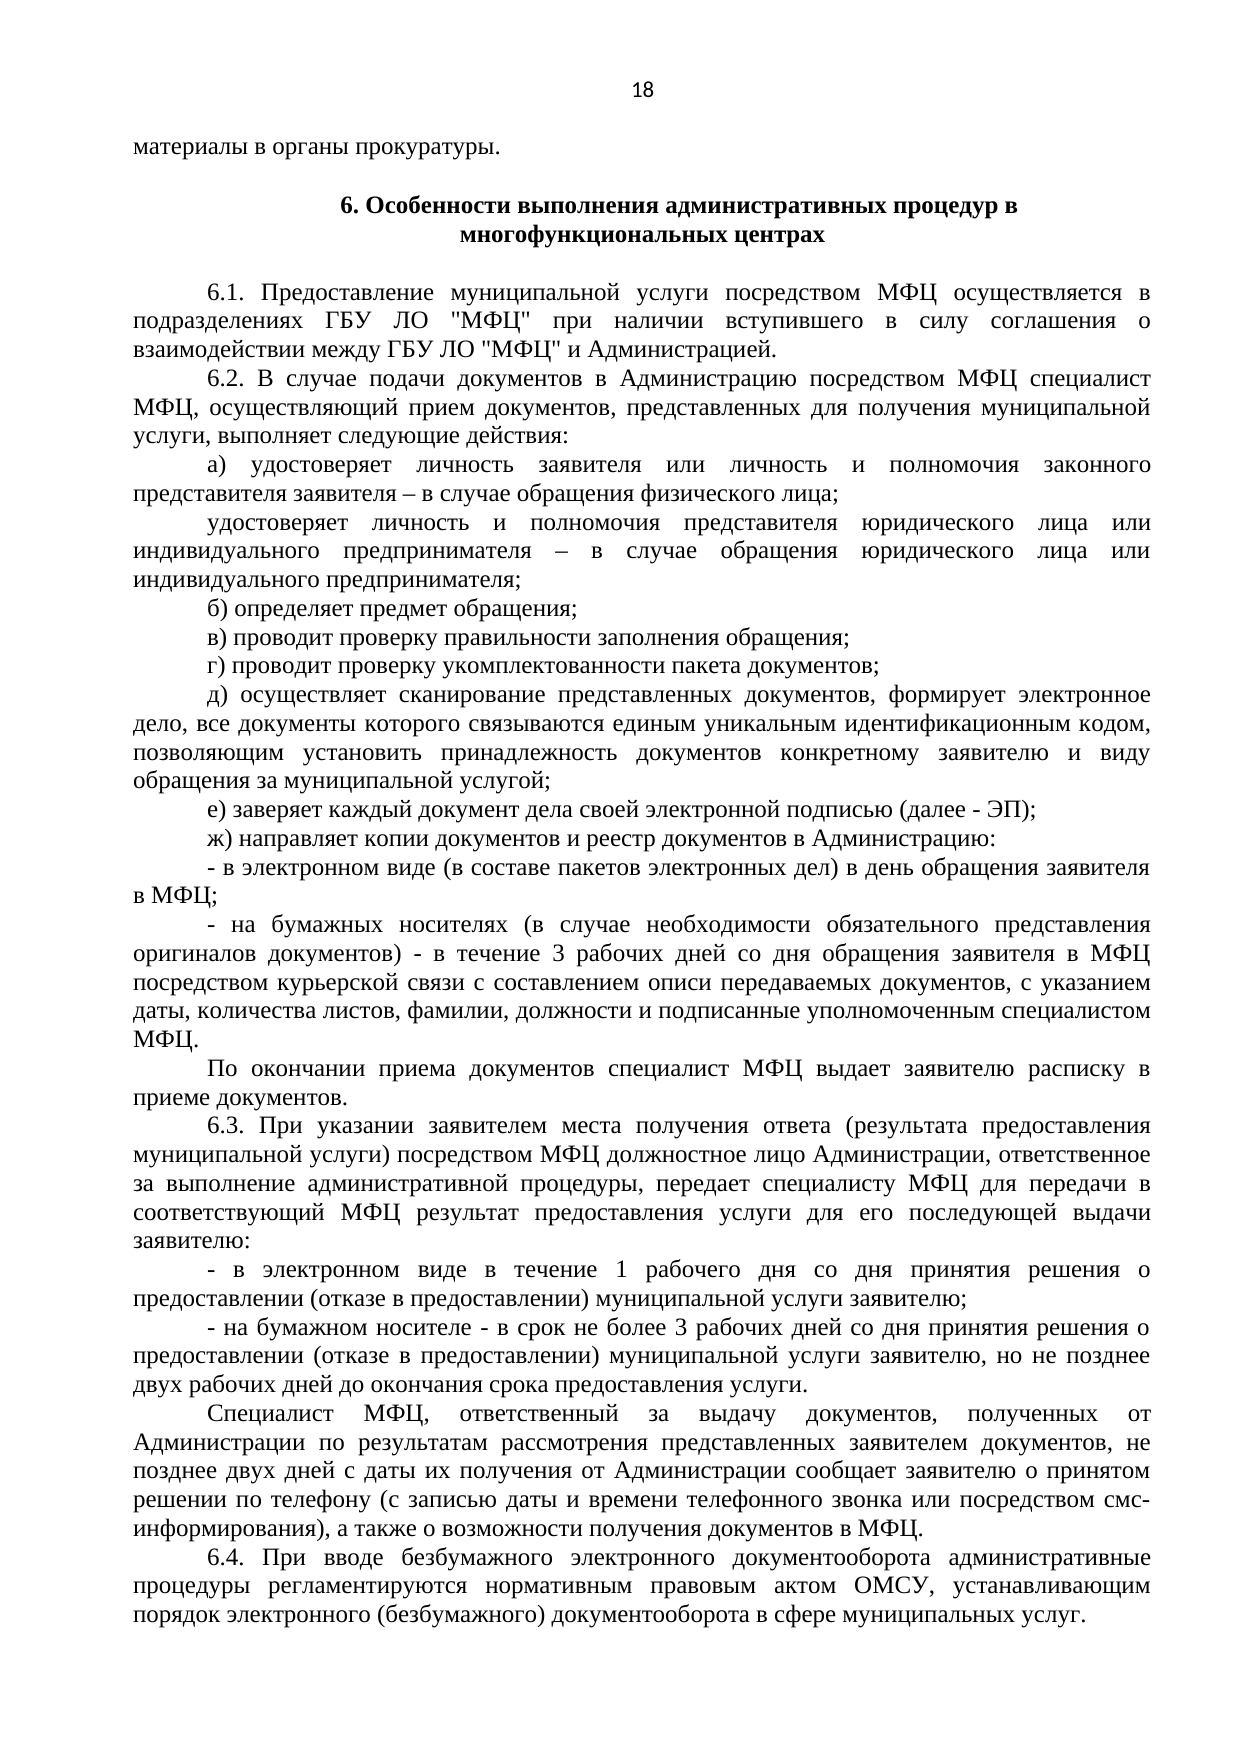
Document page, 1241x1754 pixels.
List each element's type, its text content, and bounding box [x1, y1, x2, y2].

text а) удостоверяет личность заявителя или личность и полномочия законного представителя заявителя – в случае обращения физического лица; [133, 449, 1152, 507]
text - в электронном виде в течение 1 рабочего дня со дня принятия решения о предоставлении (отказе в предоставлении) муниципальной услуги заявителю; [133, 1254, 1152, 1312]
text ж) направляет копии документов и реестр документов в Администрацию: [133, 823, 1152, 852]
text Специалист МФЦ, ответственный за выдачу документов, полученных от Администрации по результатам рассмотрения представленных заявителем документов, не позднее двух дней с даты их получения от Администрации сообщает заявителю о принятом решении по телефону (с записью даты и времени телефонного звонка или посредством смс-информирования), а также о возможности получения документов в МФЦ. [133, 1398, 1152, 1542]
text г) проводит проверку укомплектованности пакета документов; [133, 650, 1152, 679]
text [133, 131, 1152, 160]
text По окончании приема документов специалист МФЦ выдает заявителю расписку в приеме документов. [133, 1053, 1152, 1110]
text 6. Особенности выполнения административных процедур в многофункциональных центрах [133, 190, 1152, 248]
text удостоверяет личность и полномочия представителя юридического лица или индивидуального предпринимателя – в случае обращения юридического лица или индивидуального предпринимателя; [133, 507, 1152, 593]
text д) осуществляет сканирование представленных документов, формирует электронное дело, все документы которого связываются единым уникальным идентификационным кодом, позволяющим установить принадлежность документов конкретному заявителю и виду обращения за муниципальной услугой; [133, 679, 1152, 794]
text 6.1. Предоставление муниципальной услуги посредством МФЦ осуществляется в подразделениях ГБУ ЛО "МФЦ" при наличии вступившего в силу соглашения о взаимодействии между ГБУ ЛО "МФЦ" и Администрацией. [133, 277, 1152, 363]
text - на бумажных носителях (в случае необходимости обязательного представления оригиналов документов) - в течение 3 рабочих дней со дня обращения заявителя в МФЦ посредством курьерской связи с составлением описи передаваемых документов, с указанием даты, количества листов, фамилии, должности и подписанные уполномоченным специалистом МФЦ. [133, 909, 1152, 1053]
text е) заверяет каждый документ дела своей электронной подписью (далее - ЭП); [133, 794, 1152, 823]
text 6.2. В случае подачи документов в Администрацию посредством МФЦ специалист МФЦ, осуществляющий прием документов, представленных для получения муниципальной услуги, выполняет следующие действия: [133, 363, 1152, 449]
text 6.3. При указании заявителем места получения ответа (результата предоставления муниципальной услуги) посредством МФЦ должностное лицо Администрации, ответственное за выполнение административной процедуры, передает специалисту МФЦ для передачи в соответствующий МФЦ результат предоставления услуги для его последующей выдачи заявителю: [133, 1110, 1152, 1254]
text - на бумажном носителе - в срок не более 3 рабочих дней со дня принятия решения о предоставлении (отказе в предоставлении) муниципальной услуги заявителю, но не позднее двух рабочих дней до окончания срока предоставления услуги. [133, 1312, 1152, 1398]
text в) проводит проверку правильности заполнения обращения; [133, 622, 1152, 650]
text - в электронном виде (в составе пакетов электронных дел) в день обращения заявителя в МФЦ; [133, 852, 1152, 909]
text 6.4. При вводе безбумажного электронного документооборота административные процедуры регламентируются нормативным правовым актом ОМСУ, устанавливающим порядок электронного (безбумажного) документооборота в сфере муниципальных услуг. [133, 1542, 1152, 1628]
text б) определяет предмет обращения; [133, 593, 1152, 622]
